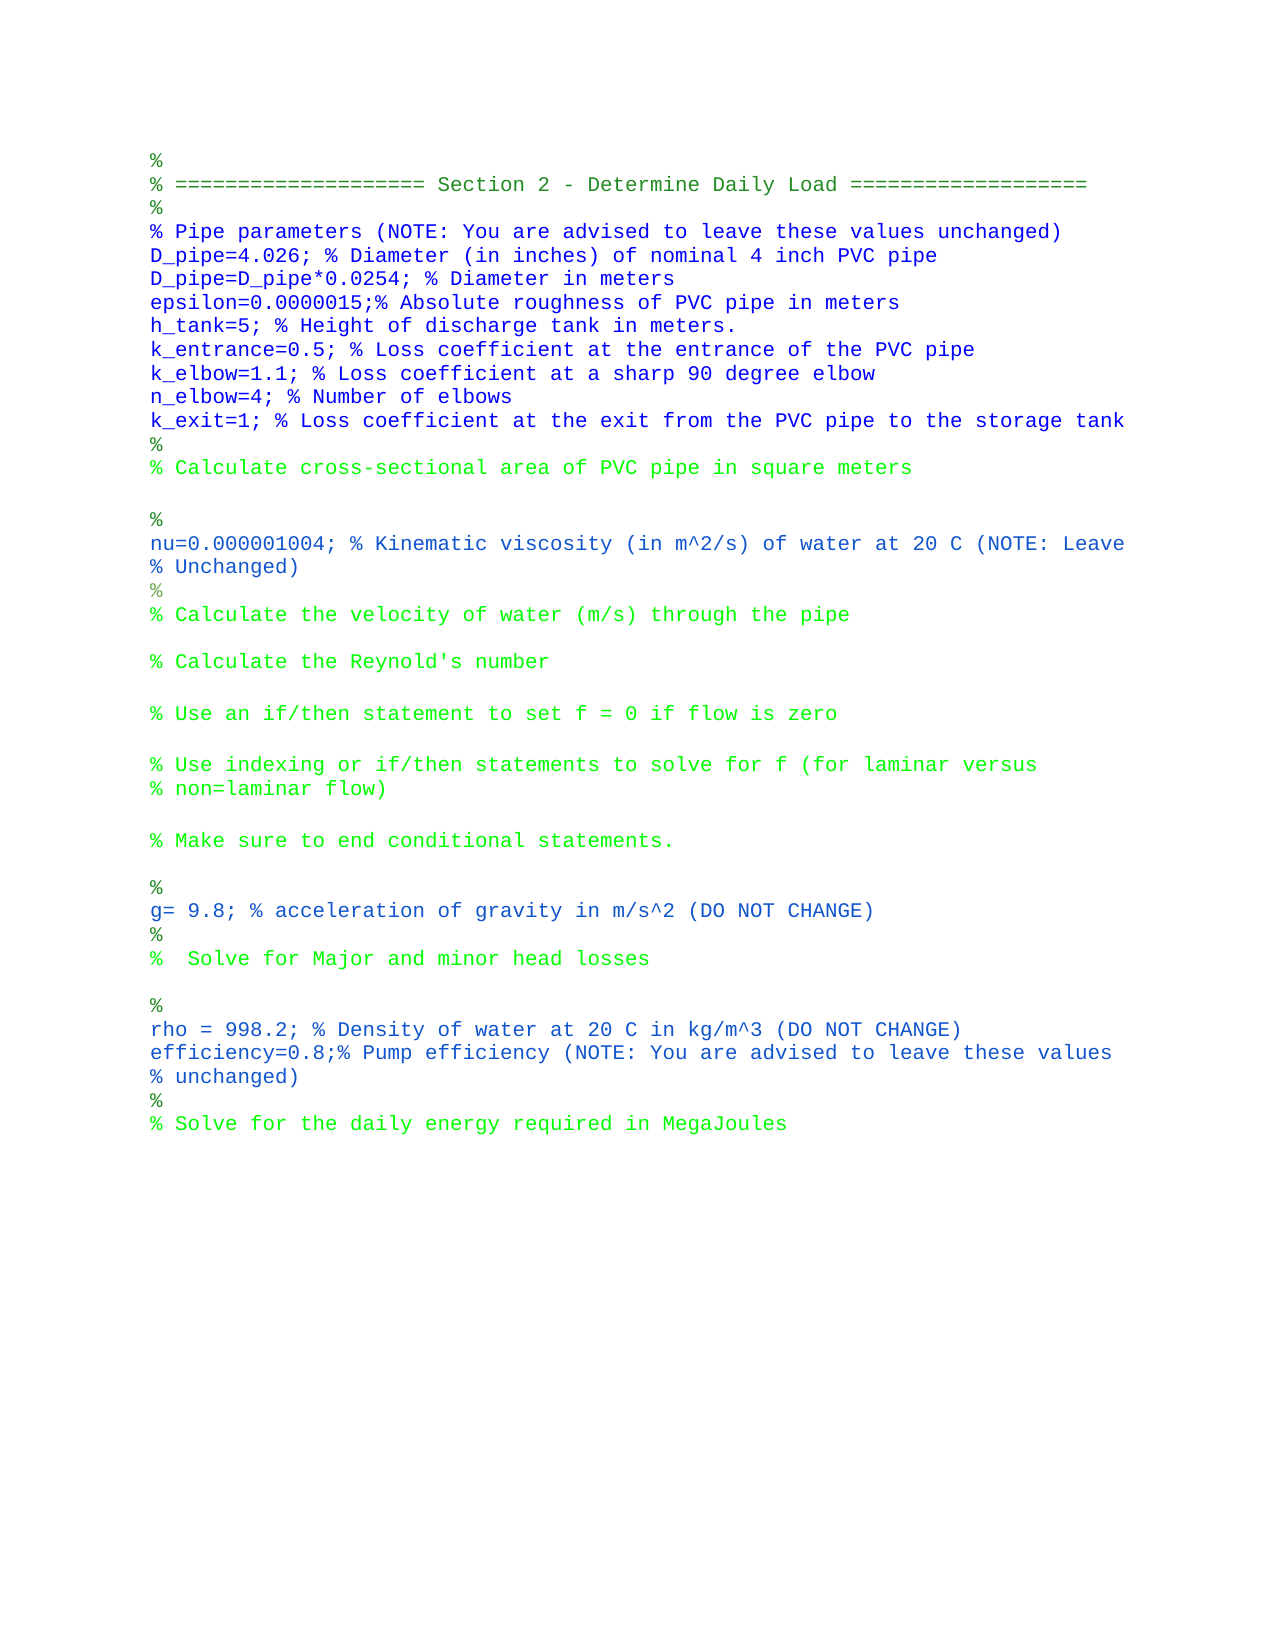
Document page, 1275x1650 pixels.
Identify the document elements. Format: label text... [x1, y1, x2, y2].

text % [150, 995, 1228, 1019]
text g= 9.8; % acceleration of gravity in m/s^2 (DO NOT CHANGE) [150, 901, 1228, 924]
text % [150, 197, 1228, 221]
text % Make sure to end conditional statements. [150, 829, 1228, 853]
text % [150, 150, 1228, 174]
text % [150, 509, 1228, 533]
text efficiency=0.8;% Pump efficiency (NOTE: You are advised to leave these values [150, 1042, 1228, 1066]
text epsilon=0.0000015;% Absolute roughness of PVC pipe in meters [150, 292, 1228, 316]
text % Calculate the Reynold's number [150, 651, 1228, 674]
text % [150, 924, 1228, 948]
text % non=laminar flow) [150, 778, 1228, 802]
text % Solve for the daily energy required in MegaJoules [150, 1113, 1228, 1137]
text % [150, 1090, 1228, 1113]
text k_entrance=0.5; % Loss coefficient at the entrance of the PVC pipe [150, 339, 1228, 363]
text % Solve for Major and minor head losses [150, 948, 1228, 971]
text % Pipe parameters (NOTE: You are advised to leave these values unchanged) [150, 221, 1228, 244]
text % Calculate the velocity of water (m/s) through the pipe [150, 604, 1228, 627]
text k_elbow=1.1; % Loss coefficient at a sharp 90 degree elbow [150, 363, 1228, 386]
text rho = 998.2; % Density of water at 20 C in kg/m^3 (DO NOT CHANGE) [150, 1019, 1228, 1042]
text nu=0.000001004; % Kinematic viscosity (in m^2/s) of water at 20 C (NOTE: Leave [150, 533, 1228, 556]
text % Use an if/then statement to set f = 0 if flow is zero [150, 703, 1228, 726]
text D_pipe=D_pipe*0.0254; % Diameter in meters [150, 268, 1228, 292]
text % [150, 580, 1228, 604]
text % ==================== Section 2 - Determine Daily Load =================== [150, 174, 1228, 197]
text D_pipe=4.026; % Diameter (in inches) of nominal 4 inch PVC pipe [150, 244, 1228, 268]
text h_tank=5; % Height of discharge tank in meters. [150, 316, 1228, 339]
text k_exit=1; % Loss coefficient at the exit from the PVC pipe to the storage tank [150, 410, 1228, 434]
text % Calculate cross-sectional area of PVC pipe in square meters [150, 457, 1228, 481]
text % [150, 434, 1228, 457]
text % [150, 877, 1228, 901]
text n_elbow=4; % Number of elbows [150, 386, 1228, 410]
text % Use indexing or if/then statements to solve for f (for laminar versus [150, 754, 1228, 778]
text % unchanged) [150, 1066, 1228, 1090]
text % Unchanged) [150, 556, 1228, 580]
